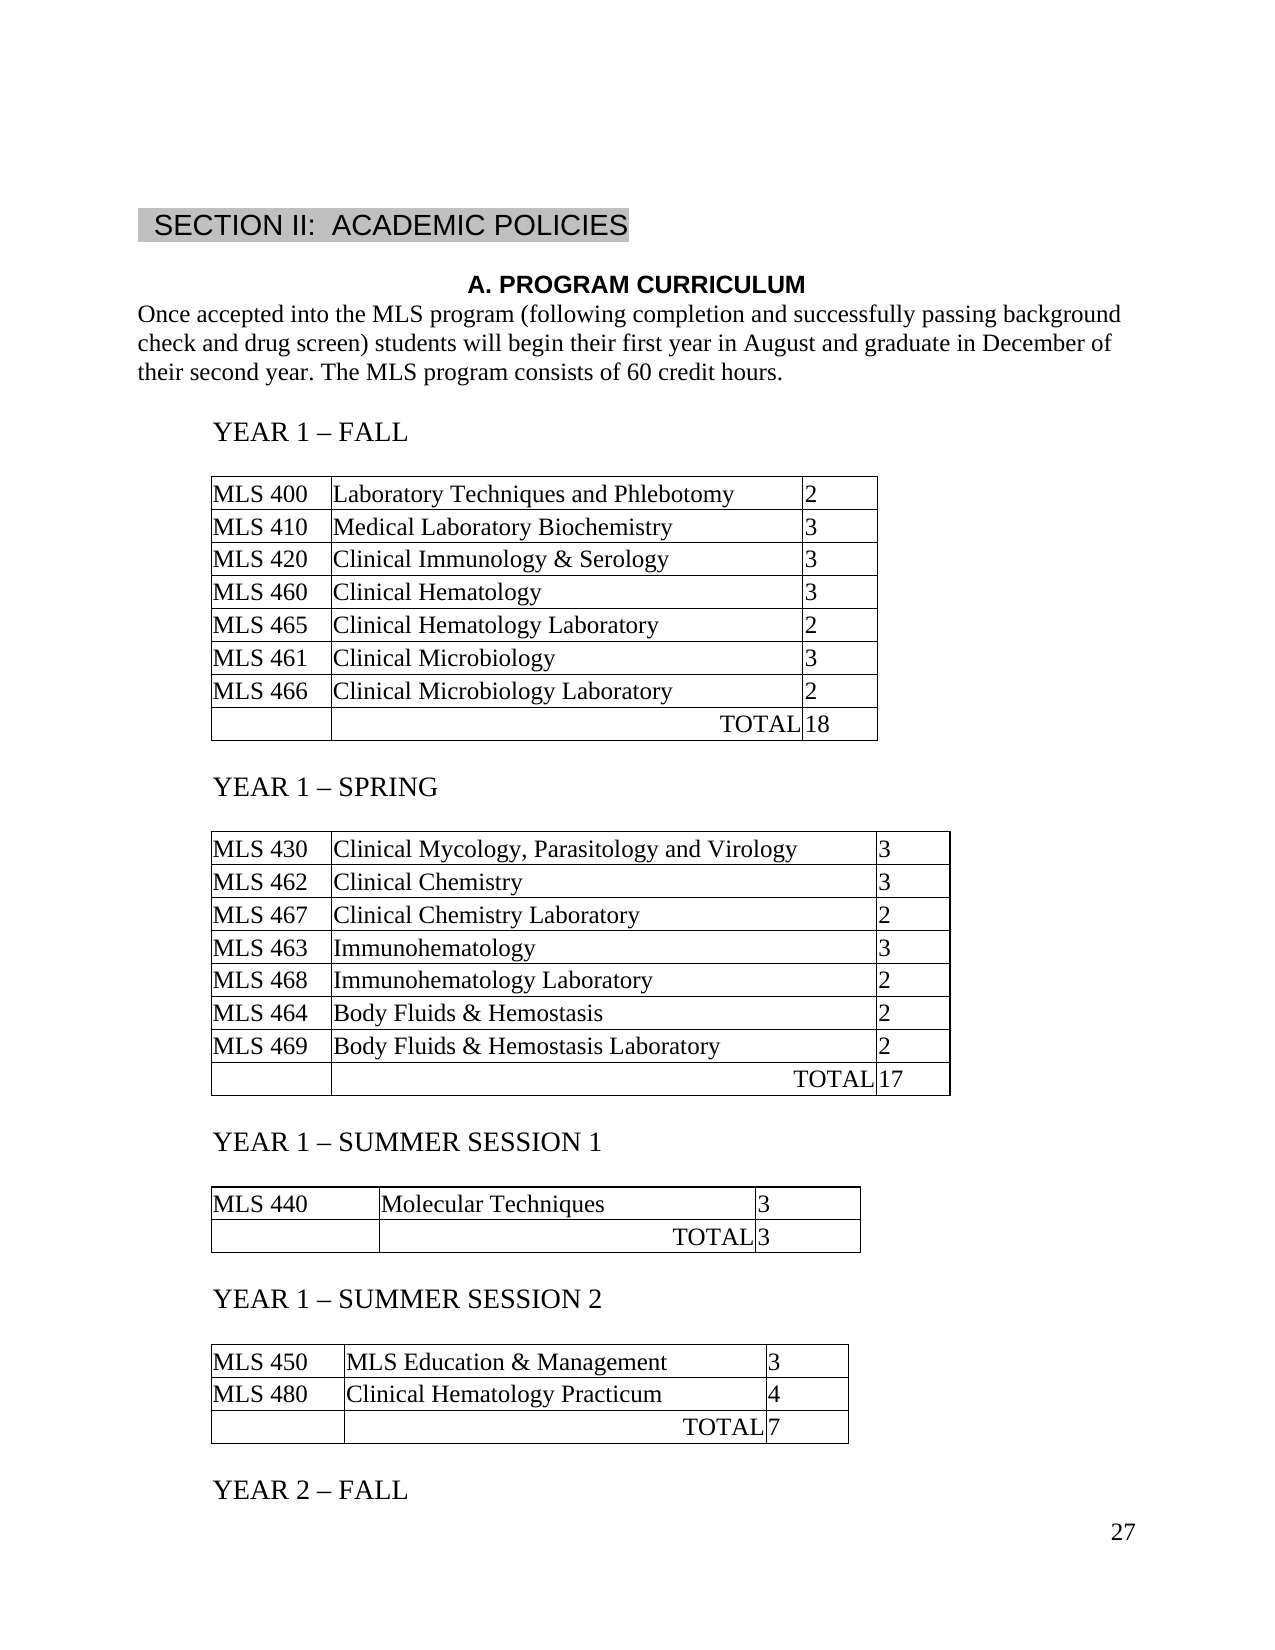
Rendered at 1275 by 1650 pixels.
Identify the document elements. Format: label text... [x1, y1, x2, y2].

table_cell Immunohematology Laboratory [332, 964, 876, 996]
table_cell 2 [877, 997, 949, 1029]
table_cell 2 [803, 675, 877, 707]
text Once accepted into the MLS program (following completion and successfully passing background check and drug screen) students will begin their first year in August and graduate in December of their second year. The MLS program consists of 60 credit hours. [137, 299, 1135, 385]
table_cell MLS 467 [212, 898, 331, 930]
table_cell Clinical Chemistry Laboratory [332, 898, 876, 930]
table_cell 2 [877, 1030, 949, 1062]
table_cell MLS 460 [212, 576, 331, 608]
table_cell 3 [877, 865, 949, 897]
table_cell Clinical Immunology & Serology [332, 543, 802, 575]
table_cell MLS 465 [212, 609, 331, 641]
table_cell Clinical Hematology [332, 576, 802, 608]
table_header 3 [877, 832, 949, 864]
table_cell 2 [803, 609, 877, 641]
table_cell Clinical Hematology Laboratory [332, 609, 802, 641]
table_cell MLS 462 [212, 865, 331, 897]
table_cell Clinical Chemistry [332, 865, 876, 897]
table_cell 17 [877, 1063, 949, 1094]
table_cell TOTAL [345, 1411, 766, 1443]
text SECTION II: ACADEMIC POLICIES [137, 208, 1135, 270]
table_header MLS Education & Management [345, 1345, 766, 1377]
text YEAR 1 – SPRING [137, 770, 1135, 802]
table_cell [212, 708, 331, 739]
table_cell 3 [803, 576, 877, 608]
table_cell MLS 464 [212, 997, 331, 1029]
table_cell [212, 1411, 344, 1443]
table_cell MLS 466 [212, 675, 331, 707]
table_cell Immunohematology [332, 931, 876, 963]
text A. PROGRAM CURRICULUM [137, 270, 1135, 299]
table_cell TOTAL [380, 1220, 755, 1252]
table_cell MLS 420 [212, 543, 331, 575]
table_cell [212, 1063, 331, 1094]
table_cell 18 [803, 708, 877, 739]
table_header 3 [756, 1188, 860, 1219]
table_header MLS 450 [212, 1345, 344, 1377]
text YEAR 2 – FALL [137, 1473, 1135, 1505]
table_cell MLS 410 [212, 510, 331, 542]
table_cell 4 [767, 1378, 848, 1410]
table_header 3 [767, 1345, 848, 1377]
table_cell 2 [877, 898, 949, 930]
table_cell Body Fluids & Hemostasis [332, 997, 876, 1029]
table_header MLS 440 [212, 1188, 379, 1219]
table_header Clinical Mycology, Parasitology and Virology [332, 832, 876, 864]
table_cell [212, 1220, 379, 1252]
table_cell TOTAL [332, 708, 802, 739]
table_cell 3 [877, 931, 949, 963]
table_cell MLS 469 [212, 1030, 331, 1062]
table_cell 3 [803, 510, 877, 542]
table_header MLS 430 [212, 832, 331, 864]
table_header Laboratory Techniques and Phlebotomy [332, 477, 802, 509]
table_cell Clinical Hematology Practicum [345, 1378, 766, 1410]
table_cell 7 [767, 1411, 848, 1443]
table_cell 3 [803, 642, 877, 674]
table_header Molecular Techniques [380, 1188, 755, 1219]
text YEAR 1 – FALL [137, 414, 1135, 447]
table_cell MLS 468 [212, 964, 331, 996]
table_cell MLS 463 [212, 931, 331, 963]
table_header 2 [803, 477, 877, 509]
table_cell 2 [877, 964, 949, 996]
table_cell Clinical Microbiology [332, 642, 802, 674]
table_cell TOTAL [332, 1063, 876, 1094]
table_header MLS 400 [212, 477, 331, 509]
text YEAR 1 – SUMMER SESSION 1 [137, 1125, 1135, 1157]
table_cell MLS 461 [212, 642, 331, 674]
table_cell 3 [803, 543, 877, 575]
table_cell Body Fluids & Hemostasis Laboratory [332, 1030, 876, 1062]
table_cell MLS 480 [212, 1378, 344, 1410]
table_cell Medical Laboratory Biochemistry [332, 510, 802, 542]
text YEAR 1 – SUMMER SESSION 2 [137, 1282, 1135, 1315]
table_cell 3 [756, 1220, 860, 1252]
table_cell Clinical Microbiology Laboratory [332, 675, 802, 707]
